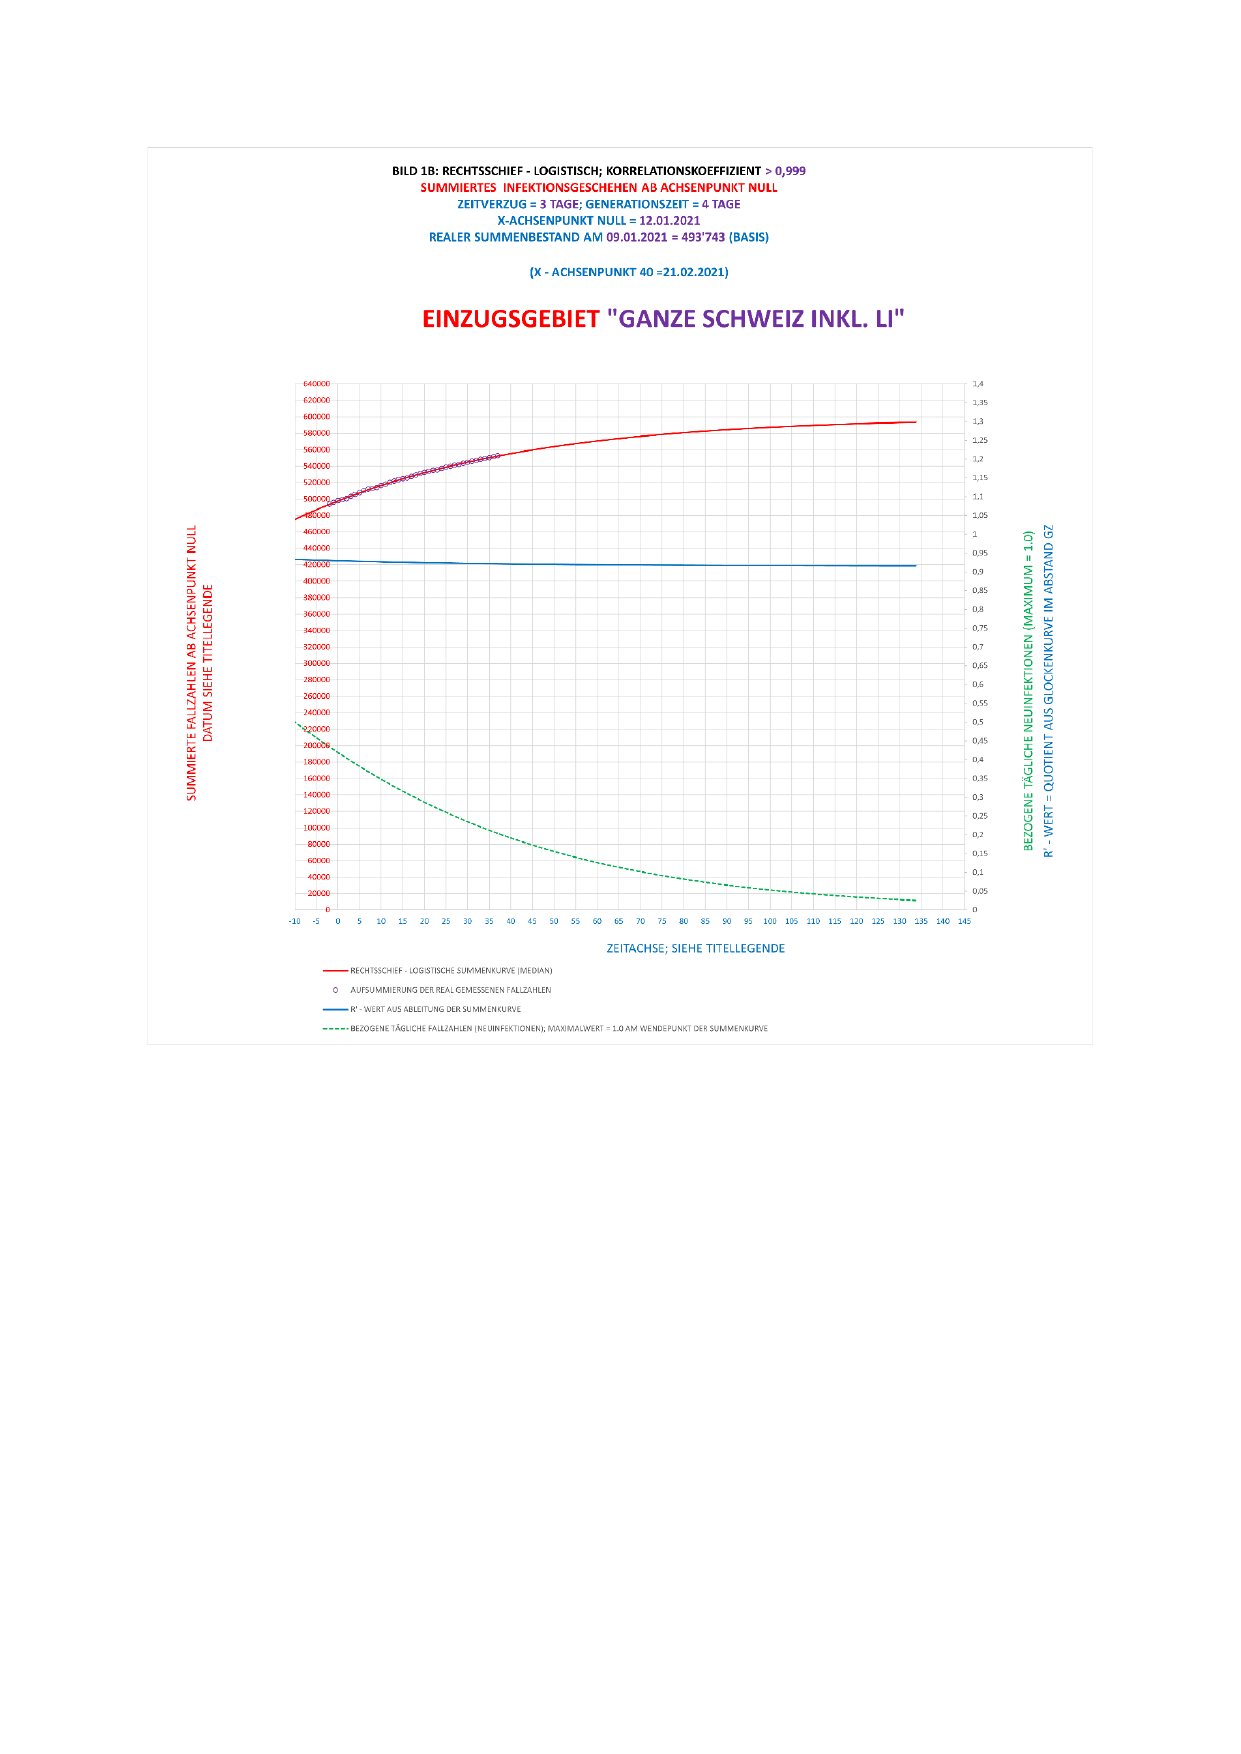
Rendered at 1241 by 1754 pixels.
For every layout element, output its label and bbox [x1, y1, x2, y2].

picture [147, 147, 1093, 1045]
